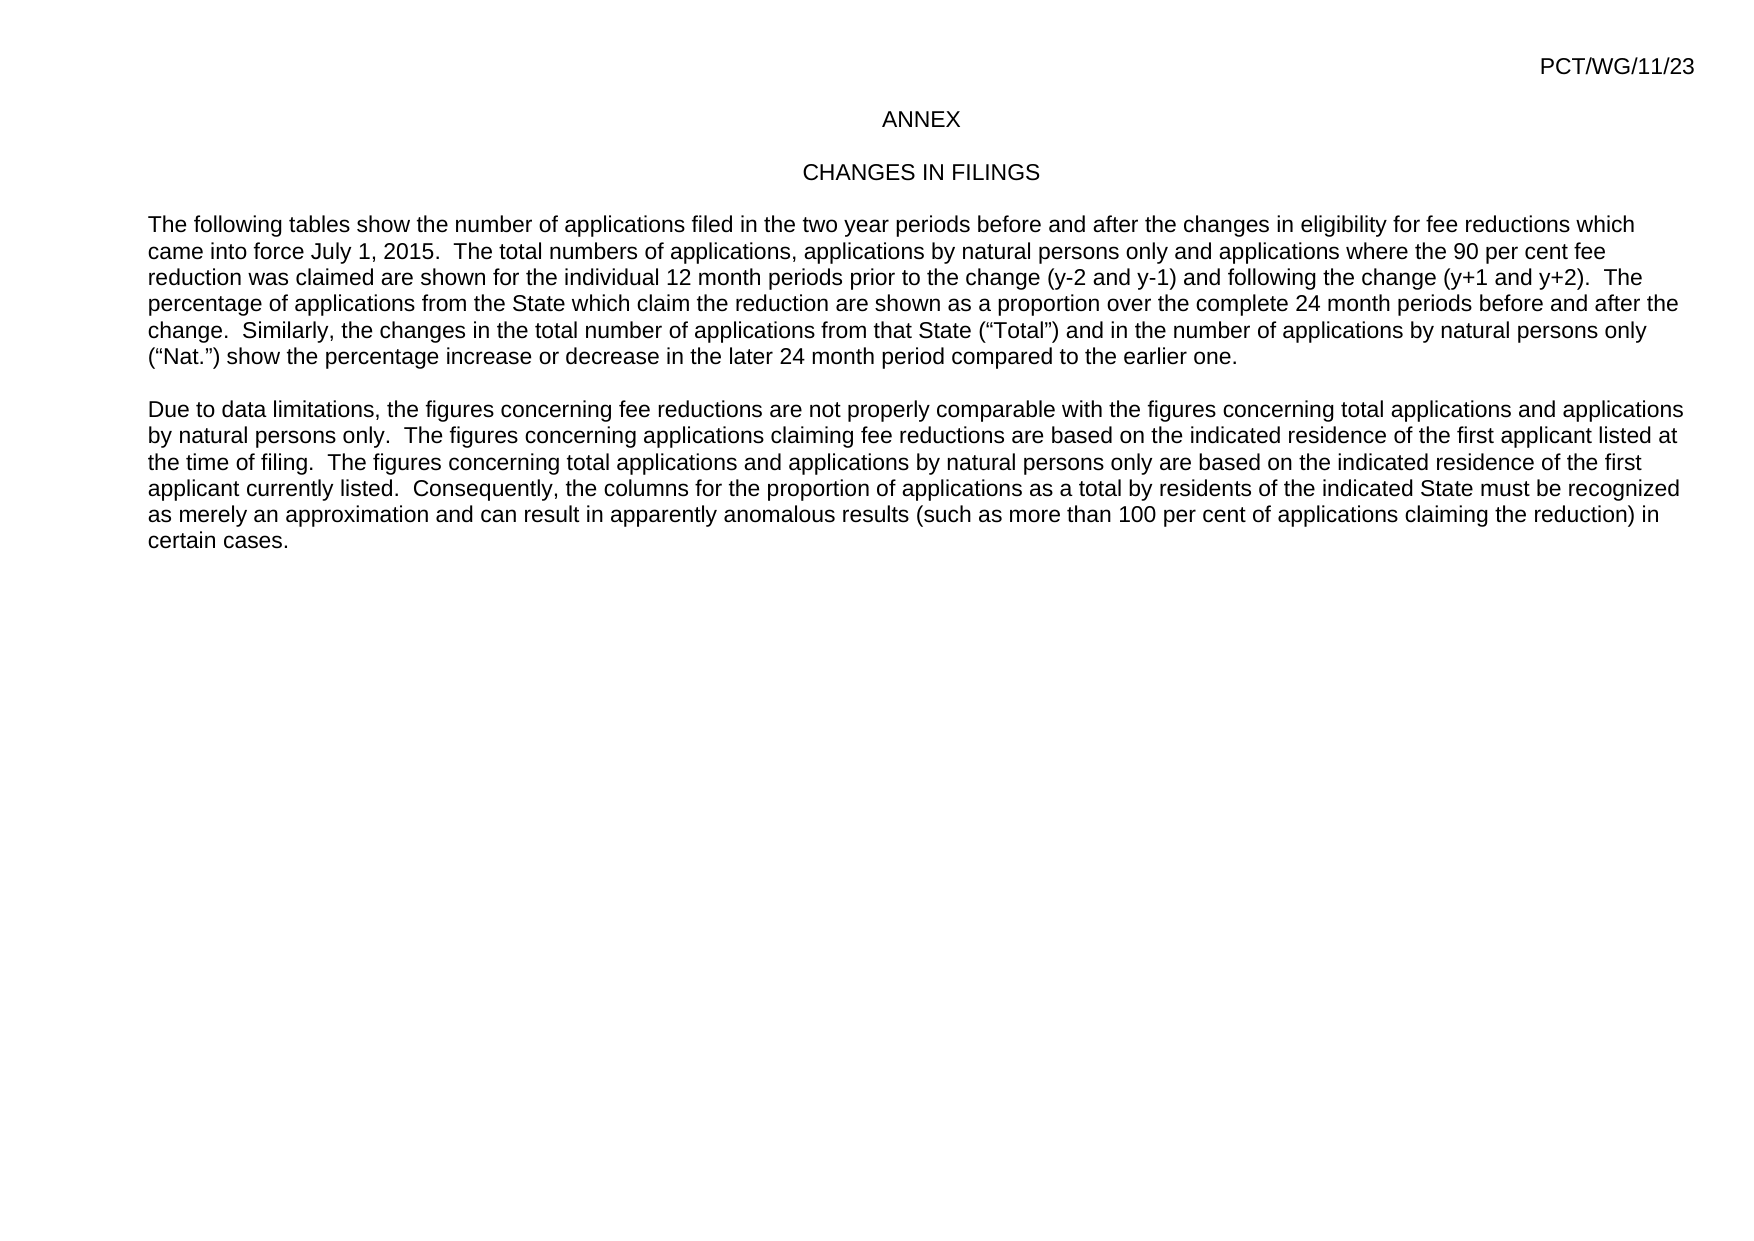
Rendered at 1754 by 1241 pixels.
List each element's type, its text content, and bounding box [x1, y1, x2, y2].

text Due to data limitations, the figures concerning fee reductions are not properly comparable with the figures concerning total applications and applications by natural persons only. The figures concerning applications claiming fee reductions are based on the indicated residence of the first applicant listed at the time of filing. The figures concerning total applications and applications by natural persons only are based on the indicated residence of the first applicant currently listed. Consequently, the columns for the proportion of applications as a total by residents of the indicated State must be recognized as merely an approximation and can result in apparently anomalous results (such as more than 100 per cent of applications claiming the reduction) in certain cases. [148, 396, 1695, 554]
text The following tables show the number of applications filed in the two year periods before and after the changes in eligibility for fee reductions which came into force July 1, 2015. The total numbers of applications, applications by natural persons only and applications where the 90 per cent fee reduction was claimed are shown for the individual 12 month periods prior to the change (y-2 and y-1) and following the change (y+1 and y+2). The percentage of applications from the State which claim the reduction are shown as a proportion over the complete 24 month periods before and after the change. Similarly, the changes in the total number of applications from that State (“Total”) and in the number of applications by natural persons only (“Nat.”) show the percentage increase or decrease in the later 24 month period compared to the earlier one. [148, 211, 1695, 369]
